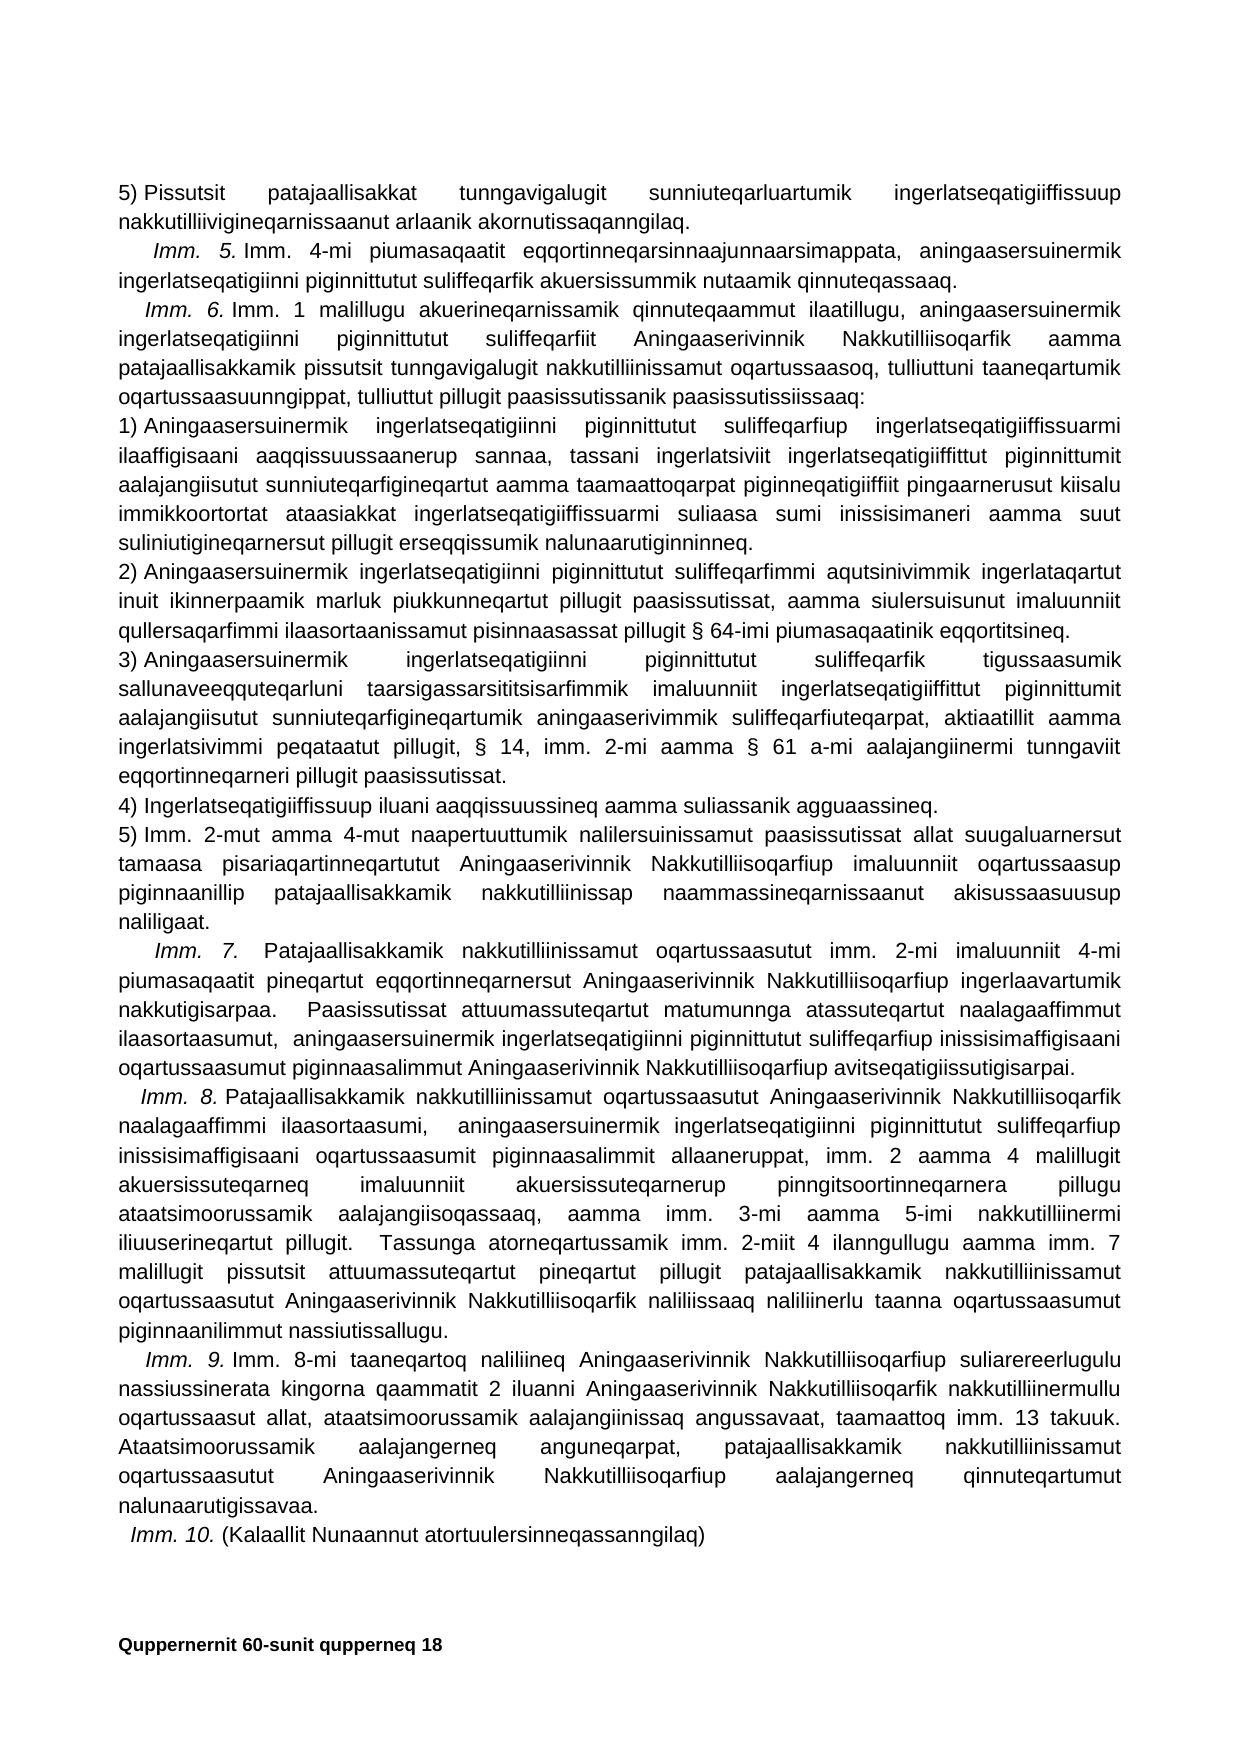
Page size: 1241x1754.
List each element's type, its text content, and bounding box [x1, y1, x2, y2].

text 1) Aningaasersuinermik ingerlatseqatigiinni piginnittutut suliffeqarfiup ingerlatseqatigiiffissuarmi ilaaffigisaani aaqqissuussaanerup sannaa, tassani ingerlatsiviit ingerlatseqatigiiffittut piginnittumit aalajangiisutut sunniuteqarfigineqartut aamma taamaattoqarpat piginneqatigiiffiit pingaarnerusut kiisalu immikkoortortat ataasiakkat ingerlatseqatigiiffissuarmi suliaasa sumi inissisimaneri aamma suut suliniutigineqarnersut pillugit erseqqissumik nalunaarutiginninneq. [118, 411, 1122, 556]
text 4) Ingerlatseqatigiiffissuup iluani aaqqissuussineq aamma suliassanik agguaassineq. [118, 790, 1122, 819]
text Imm. 6. Imm. 1 malillugu akuerineqarnissamik qinnuteqaammut ilaatillugu, aningaasersuinermik ingerlatseqatigiinni piginnittutut suliffeqarfiit Aningaaserivinnik Nakkutilliisoqarfik aamma patajaallisakkamik pissutsit tunngavigalugit nakkutilliinissamut oqartussaasoq, tulliuttuni taaneqartumik oqartussaasuunngippat, tulliuttut pillugit paasissutissanik paasissutissiissaaq: [118, 294, 1122, 411]
text Imm. 7. Patajaallisakkamik nakkutilliinissamut oqartussaasutut imm. 2-mi imaluunniit 4-mi piumasaqaatit pineqartut eqqortinneqarnersut Aningaaserivinnik Nakkutilliisoqarfiup ingerlaavartumik nakkutigisarpaa. Paasissutissat attuumassuteqartut matumunnga atassuteqartut naalagaaffimmut ilaasortaasumut, aningaasersuinermik ingerlatseqatigiinni piginnittutut suliffeqarfiup inissisimaffigisaani oqartussaasumut piginnaasalimmut Aningaaserivinnik Nakkutilliisoqarfiup avitseqatigiissutigisarpai. [118, 936, 1122, 1081]
text 2) Aningaasersuinermik ingerlatseqatigiinni piginnittutut suliffeqarfimmi aqutsinivimmik ingerlataqartut inuit ikinnerpaamik marluk piukkunneqartut pillugit paasissutissat, aamma siulersuisunut imaluunniit qullersaqarfimmi ilaasortaanissamut pisinnaasassat pillugit § 64-imi piumasaqaatinik eqqortitsineq. [118, 556, 1122, 644]
text Imm. 5. Imm. 4-mi piumasaqaatit eqqortinneqarsinnaajunnaarsimappata, aningaasersuinermik ingerlatseqatigiinni piginnittutut suliffeqarfik akuersissummik nutaamik qinnuteqassaaq. [118, 236, 1122, 294]
text 3) Aningaasersuinermik ingerlatseqatigiinni piginnittutut suliffeqarfik tigussaasumik sallunaveeqquteqarluni taarsigassarsititsisarfimmik imaluunniit ingerlatseqatigiiffittut piginnittumit aalajangiisutut sunniuteqarfigineqartumik aningaaserivimmik suliffeqarfiuteqarpat, aktiaatillit aamma ingerlatsivimmi peqataatut pillugit, § 14, imm. 2-mi aamma § 61 a-mi aalajangiinermi tunngaviit eqqortinneqarneri pillugit paasissutissat. [118, 644, 1122, 790]
text 5) Imm. 2-mut amma 4-mut naapertuuttumik nalilersuinissamut paasissutissat allat suugaluarnersut tamaasa pisariaqartinneqartutut Aningaaserivinnik Nakkutilliisoqarfiup imaluunniit oqartussaasup piginnaanillip patajaallisakkamik nakkutilliinissap naammassineqarnissaanut akisussaasuusup naliligaat. [118, 819, 1122, 936]
text Imm. 9. Imm. 8-mi taaneqartoq naliliineq Aningaaserivinnik Nakkutilliisoqarfiup suliarereerlugulu nassiussinerata kingorna qaammatit 2 iluanni Aningaaserivinnik Nakkutilliisoqarfik nakkutilliinermullu oqartussaasut allat, ataatsimoorussamik aalajangiinissaq angussavaat, taamaattoq imm. 13 takuuk. Ataatsimoorussamik aalajangerneq anguneqarpat, patajaallisakkamik nakkutilliinissamut oqartussaasutut Aningaaserivinnik Nakkutilliisoqarfiup aalajangerneq qinnuteqartumut nalunaarutigissavaa. [118, 1344, 1122, 1519]
text 5) Pissutsit patajaallisakkat tunngavigalugit sunniuteqarluartumik ingerlatseqatigiiffissuup nakkutilliivigineqarnissaanut arlaanik akornutissaqanngilaq. [118, 177, 1122, 236]
text Imm. 10. (Kalaallit Nunaannut atortuulersinneqassanngilaq) [118, 1519, 1122, 1548]
text Imm. 8. Patajaallisakkamik nakkutilliinissamut oqartussaasutut Aningaaserivinnik Nakkutilliisoqarfik naalagaaffimmi ilaasortaasumi, aningaasersuinermik ingerlatseqatigiinni piginnittutut suliffeqarfiup inissisimaffigisaani oqartussaasumit piginnaasalimmit allaaneruppat, imm. 2 aamma 4 malillugit akuersissuteqarneq imaluunniit akuersissuteqarnerup pinngitsoortinneqarnera pillugu ataatsimoorussamik aalajangiisoqassaaq, aamma imm. 3-mi aamma 5-imi nakkutilliinermi iliuuserineqartut pillugit. Tassunga atorneqartussamik imm. 2-miit 4 ilanngullugu aamma imm. 7 malillugit pissutsit attuumassuteqartut pineqartut pillugit patajaallisakkamik nakkutilliinissamut oqartussaasutut Aningaaserivinnik Nakkutilliisoqarfik naliliissaaq naliliinerlu taanna oqartussaasumut piginnaanilimmut nassiutissallugu. [118, 1081, 1122, 1344]
